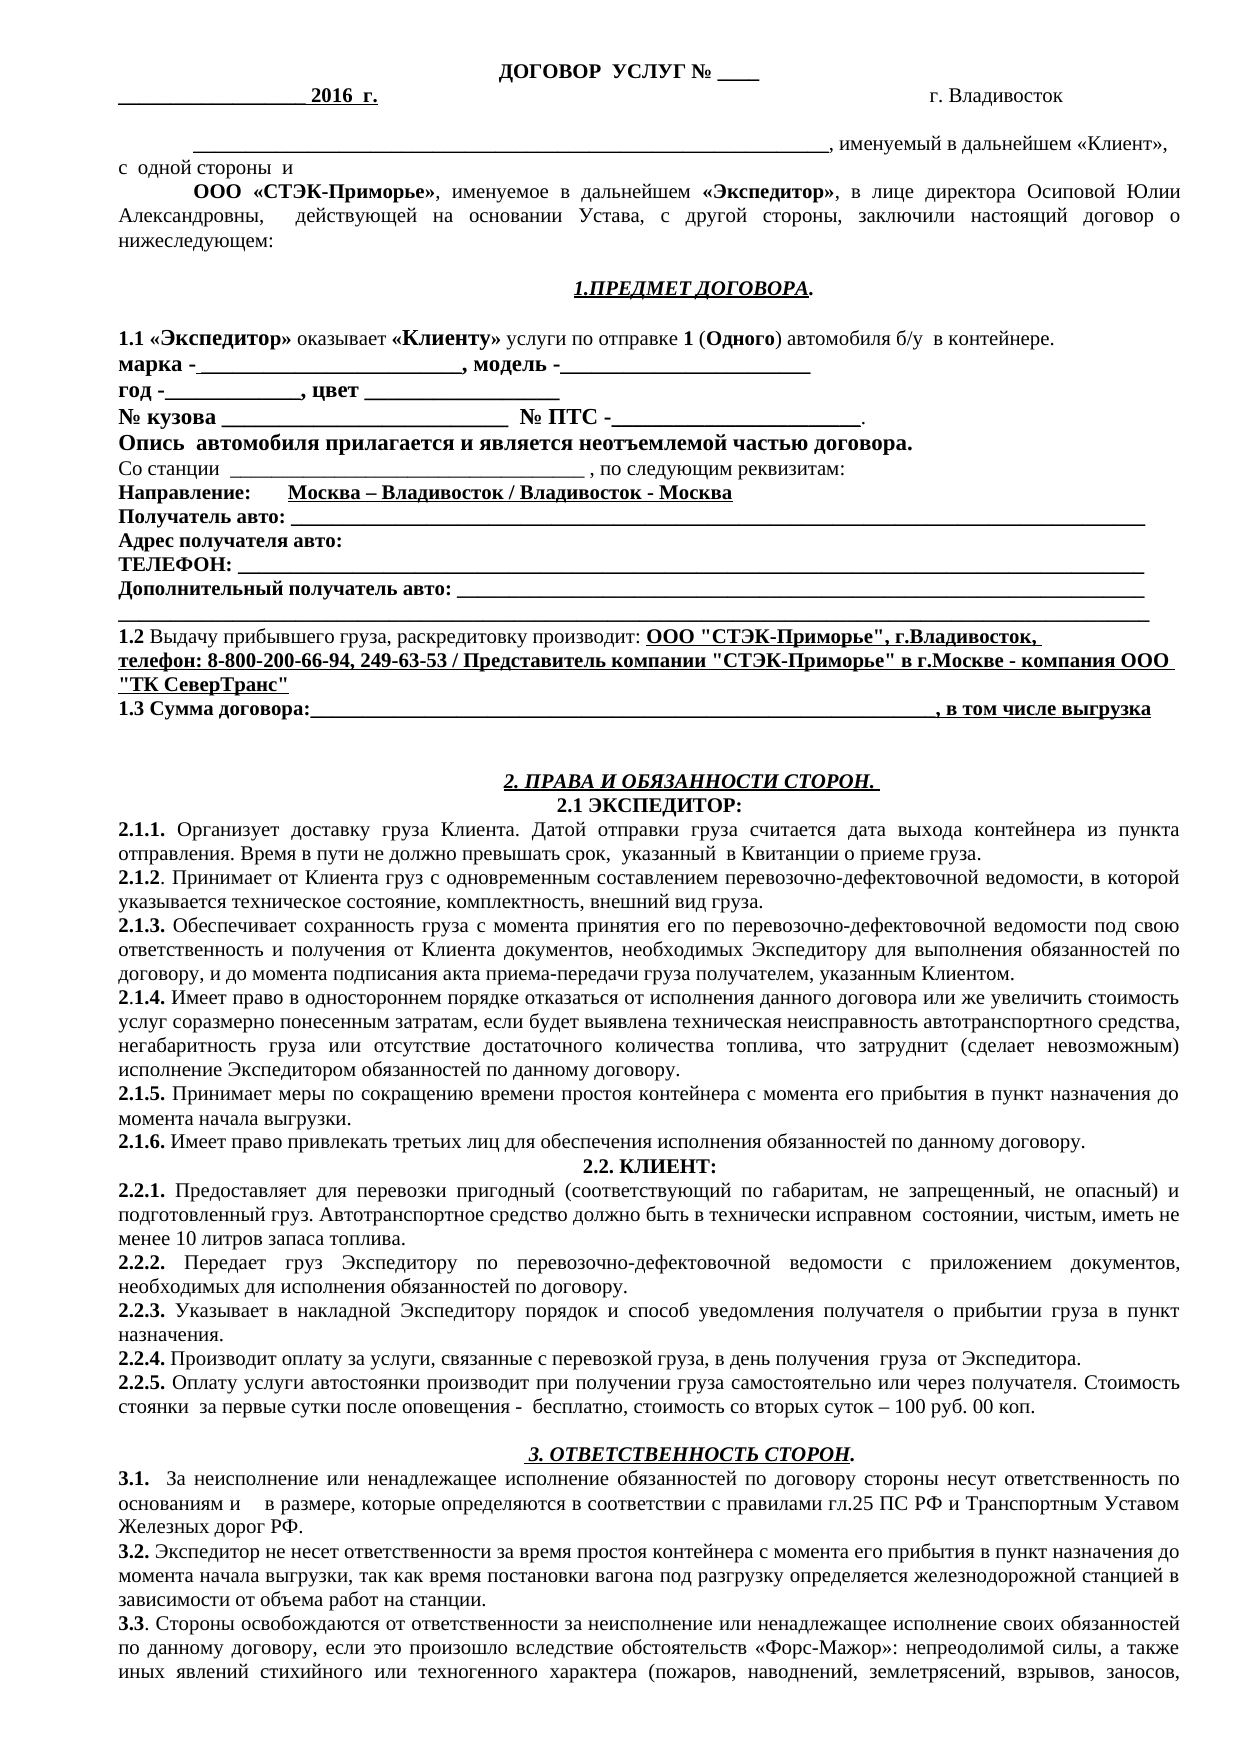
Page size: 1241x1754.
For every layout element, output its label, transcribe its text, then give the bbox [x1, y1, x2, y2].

text 1.1 «Экспедитор» оказывает «Клиенту» услуги по отправке 1 (Одного) автомобиля б/у в контейнере. [118, 324, 1181, 350]
text _____________________________________________________________, именуемый в дальнейшем «Клиент», [118, 131, 1181, 155]
text с одной стороны и [118, 155, 1181, 179]
text 1.3 Сумма договора:____________________________________________________________, в том числе выгрузка [118, 696, 1181, 720]
text 1.2 Выдачу прибывшего груза, раскредитовку производит: ООО "СТЭК-Приморье", г.Владивосток, [118, 624, 1181, 648]
text 2.2. КЛИЕНТ: [118, 1153, 1181, 1178]
text 3.1. За неисполнение или ненадлежащее исполнение обязанностей по договору стороны несут ответственность по основаниям и в размере, которые определяются в соответствии с правилами гл.25 ПС РФ и Транспортным Уставом Железных дорог РФ. [118, 1466, 1181, 1538]
text ТЕЛЕФОН: _______________________________________________________________________________________ [118, 552, 1181, 576]
text Адрес получателя авто: [118, 528, 1181, 552]
text Получатель авто: __________________________________________________________________________________ [118, 504, 1181, 528]
text 2.1.5. Принимает меры по сокращению времени простоя контейнера с момента его прибытия в пункт назначения до момента начала выгрузки. [118, 1081, 1181, 1129]
text 2.2.2. Передает груз Экспедитору по перевозочно-дефектовочной ведомости с приложением документов, необходимых для исполнения обязанностей по договору. [118, 1250, 1181, 1298]
text 2.1.1. Организует доставку груза Клиента. Датой отправки груза считается дата выхода контейнера из пункта отправления. Время в пути не должно превышать срок, указанный в Квитанции о приеме груза. [118, 817, 1181, 865]
text 3.2. Экспедитор не несет ответственности за время простоя контейнера с момента его прибытия в пункт назначения до момента начала выгрузки, так как время постановки вагона под разгрузку определяется железнодорожной станцией в зависимости от объема работ на станции. [118, 1538, 1181, 1611]
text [118, 1611, 1181, 1683]
text год -_____________, цвет _________________ [118, 376, 1181, 403]
text марка - _________________________, модель -________________________ [118, 350, 1181, 376]
text телефон: 8-800-200-66-94, 249-63-53 / Представитель компании "СТЭК-Приморье" в г.Москве - компания ООО "ТК СеверТранс" [118, 648, 1181, 696]
text 3. ОТВЕТСТВЕННОСТЬ СТОРОН. [456, 1442, 1181, 1466]
text 2. ПРАВА И ОБЯЗАННОСТИ СТОРОН. [418, 768, 1181, 793]
text 2.1.4. Имеет право в одностороннем порядке отказаться от исполнения данного договора или же увеличить стоимость услуг соразмерно понесенным затратам, если будет выявлена техническая неисправность автотранспортного средства, негабаритность груза или отсутствие достаточного количества топлива, что затруднит (сделает невозможным) исполнение Экспедитором обязанностей по данному договору. [118, 985, 1181, 1081]
text ДОГОВОР УСЛУГ № ____ [118, 59, 1139, 83]
text 2.1.2. Принимает от Клиента груз с одновременным составлением перевозочно-дефектовочной ведомости, в которой указывается техническое состояние, комплектность, внешний вид груза. [118, 865, 1181, 913]
text Опись автомобиля прилагается и является неотъемлемой частью договора. [118, 429, 1181, 456]
text 1.ПРЕДМЕТ ДОГОВОРА. [493, 276, 1181, 300]
text __________________ 2016 г. г. Владивосток [118, 83, 1181, 107]
text 2.2.5. Оплату услуги автостоянки производит при получении груза самостоятельно или через получателя. Стоимость стоянки за первые сутки после оповещения - бесплатно, стоимость со вторых суток – 100 руб. 00 коп. [118, 1370, 1181, 1418]
text ___________________________________________________________________________________________________ [118, 600, 1181, 624]
text 2.2.3. Указывает в накладной Экспедитору порядок и способ уведомления получателя о прибытии груза в пункт назначения. [118, 1298, 1181, 1346]
text 2.1.3. Обеспечивает сохранность груза с момента принятия его по перевозочно-дефектовочной ведомости под свою ответственность и получения от Клиента документов, необходимых Экспедитору для выполнения обязанностей по договору, и до момента подписания акта приема-передачи груза получателем, указанным Клиентом. [118, 913, 1181, 985]
text Со станции __________________________________ , по следующим реквизитам: [118, 456, 1181, 480]
text Дополнительный получатель авто: __________________________________________________________________ [118, 576, 1181, 600]
text ООО «СТЭК-Приморье», именуемое в дальнейшем «Экспедитор», в лице директора Осиповой Юлии Александровны, действующей на основании Устава, с другой стороны, заключили настоящий договор о нижеследующем: [118, 179, 1181, 252]
text 2.1.6. Имеет право привлекать третьих лиц для обеспечения исполнения обязанностей по данному договору. [118, 1129, 1181, 1153]
text 2.2.4. Производит оплату за услуги, связанные с перевозкой груза, в день получения груза от Экспедитора. [118, 1346, 1181, 1370]
text Направление: Москва – Владивосток / Владивосток - Москва [118, 480, 1181, 504]
text 2.2.1. Предоставляет для перевозки пригодный (соответствующий по габаритам, не запрещенный, не опасный) и подготовленный груз. Автотранспортное средство должно быть в технически исправном состоянии, чистым, иметь не менее запаса топлива. [118, 1178, 1181, 1250]
text № кузова _________________________ № ПТС -________________________. [118, 403, 1181, 429]
text 2.1 ЭКСПЕДИТОР: [118, 793, 1181, 817]
